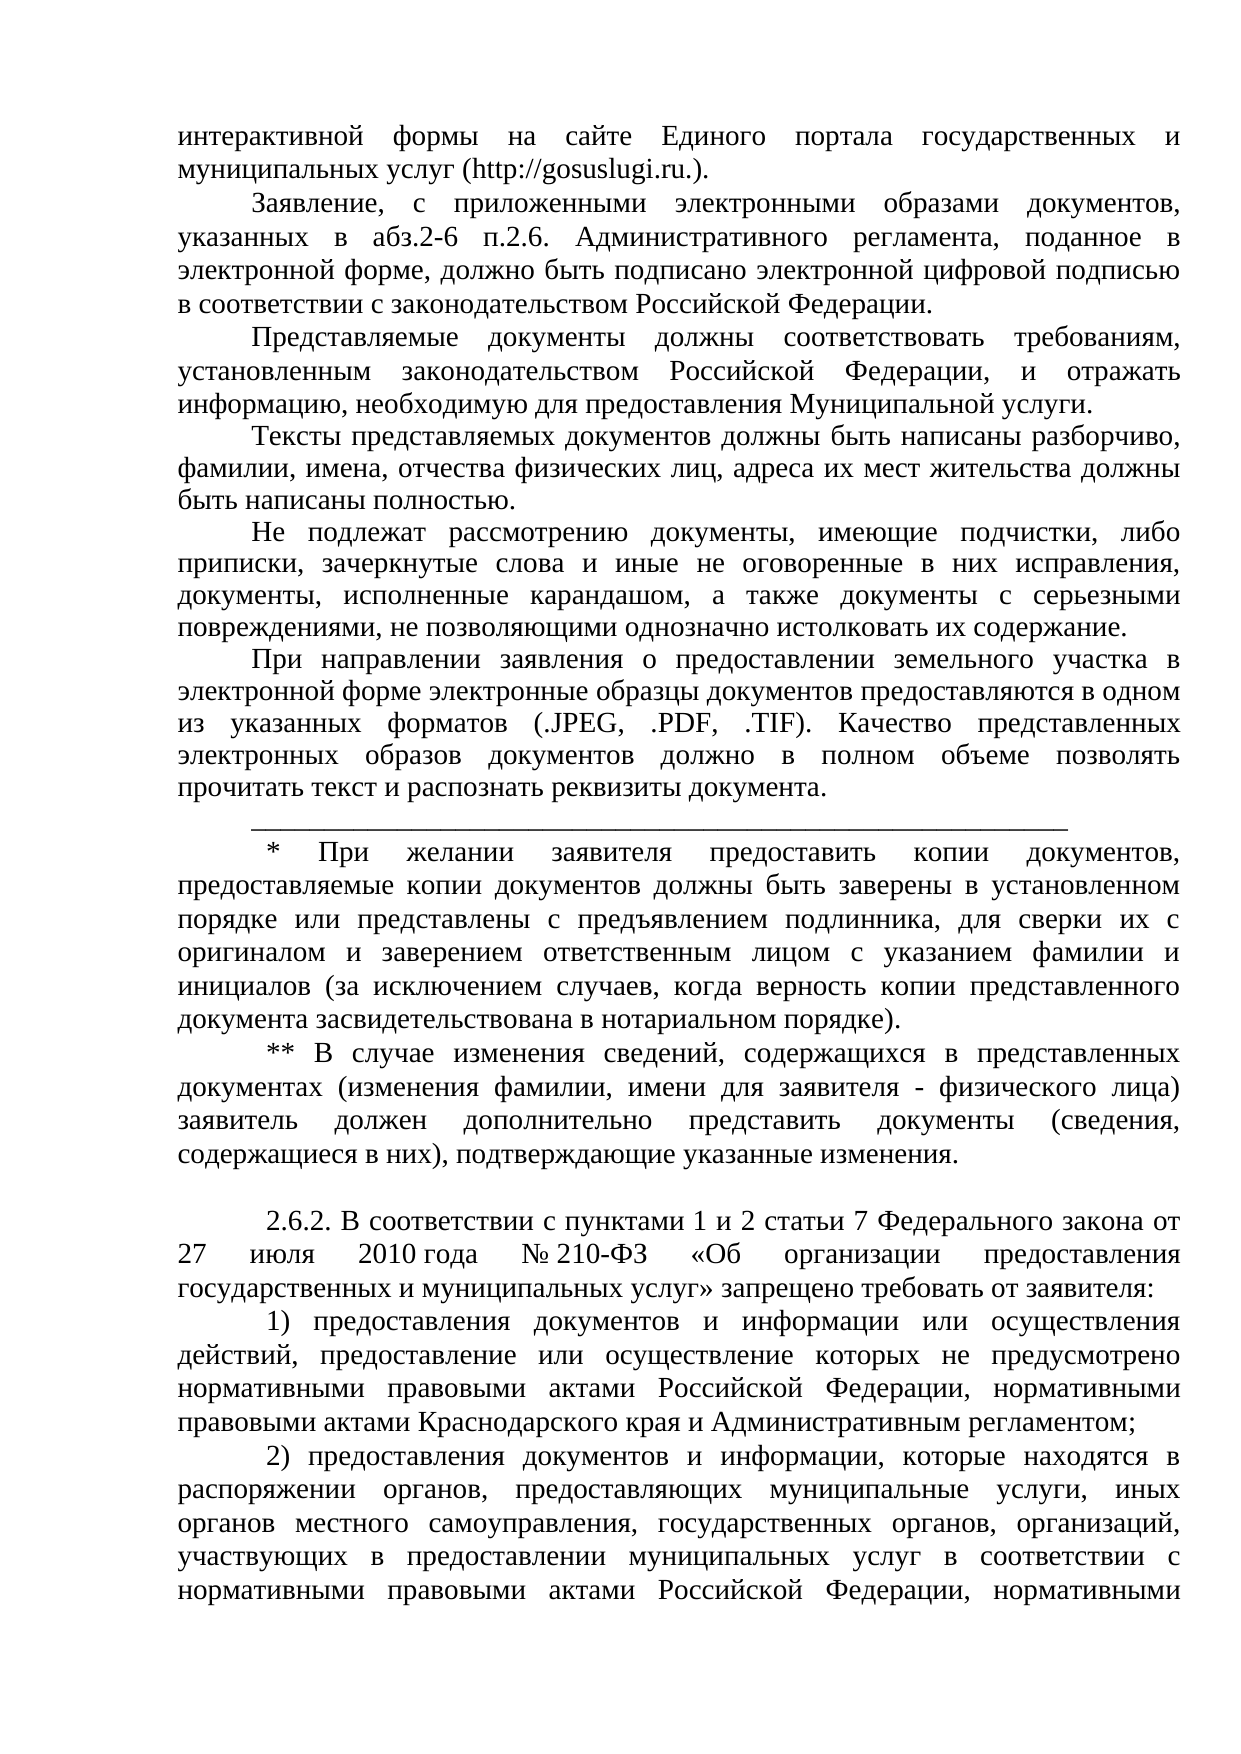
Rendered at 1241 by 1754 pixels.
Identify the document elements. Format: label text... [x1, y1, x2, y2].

text ** В случае изменения сведений, содержащихся в представленных документах (изменения фамилии, имени для заявителя - физического лица) заявитель должен дополнительно представить документы (сведения, содержащиеся в них), подтверждающие указанные изменения. [177, 1035, 1181, 1169]
text При направлении заявления о предоставлении земельного участка в электронной форме электронные образцы документов предоставляются в одном из указанных форматов (.JPEG, .PDF, .TIF). Качество представленных электронных образов документов должно в полном объеме позволять прочитать текст и распознать реквизиты документа. [177, 643, 1181, 802]
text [177, 1438, 1181, 1605]
text Представляемые документы должны соответствовать требованиям, установленным законодательством Российской Федерации, и отражать информацию, необходимую для предоставления Муниципальной услуги. [177, 319, 1181, 420]
text Не подлежат рассмотрению документы, имеющие подчистки, либо приписки, зачеркнутые слова и иные не оговоренные в них исправления, документы, исполненные карандашом, а также документы с серьезными повреждениями, не позволяющими однозначно истолковать их содержание. [177, 516, 1181, 643]
text 1) предоставления документов и информации или осуществления действий, предоставление или осуществление которых не предусмотрено нормативными правовыми актами Российской Федерации, нормативными правовыми актами Краснодарского края и Административным регламентом; [177, 1303, 1181, 1438]
text Заявление, с приложенными электронными образами документов, указанных в абз.2-6 п.2.6. Административного регламента, поданное в электронной форме, должно быть подписано электронной цифровой подписью в соответствии с законодательством Российской Федерации. [177, 185, 1181, 319]
text 2.6.2. В соответствии с пунктами 1 и 2 статьи 7 Федерального закона от 27 июля 2010 года № 210-ФЗ «Об организации предоставления государственных и муниципальных услуг» запрещено требовать от заявителя: [177, 1203, 1181, 1303]
text ________________________________________________________ [177, 802, 1181, 834]
text * При желании заявителя предоставить копии документов, предоставляемые копии документов должны быть заверены в установленном порядке или представлены с предъявлением подлинника, для сверки их с оригиналом и заверением ответственным лицом с указанием фамилии и инициалов (за исключением случаев, когда верность копии представленного документа засвидетельствована в нотариальном порядке). [177, 834, 1181, 1035]
text Тексты представляемых документов должны быть написаны разборчиво, фамилии, имена, отчества физических лиц, адреса их мест жительства должны быть написаны полностью. [177, 420, 1181, 516]
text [177, 118, 1181, 185]
